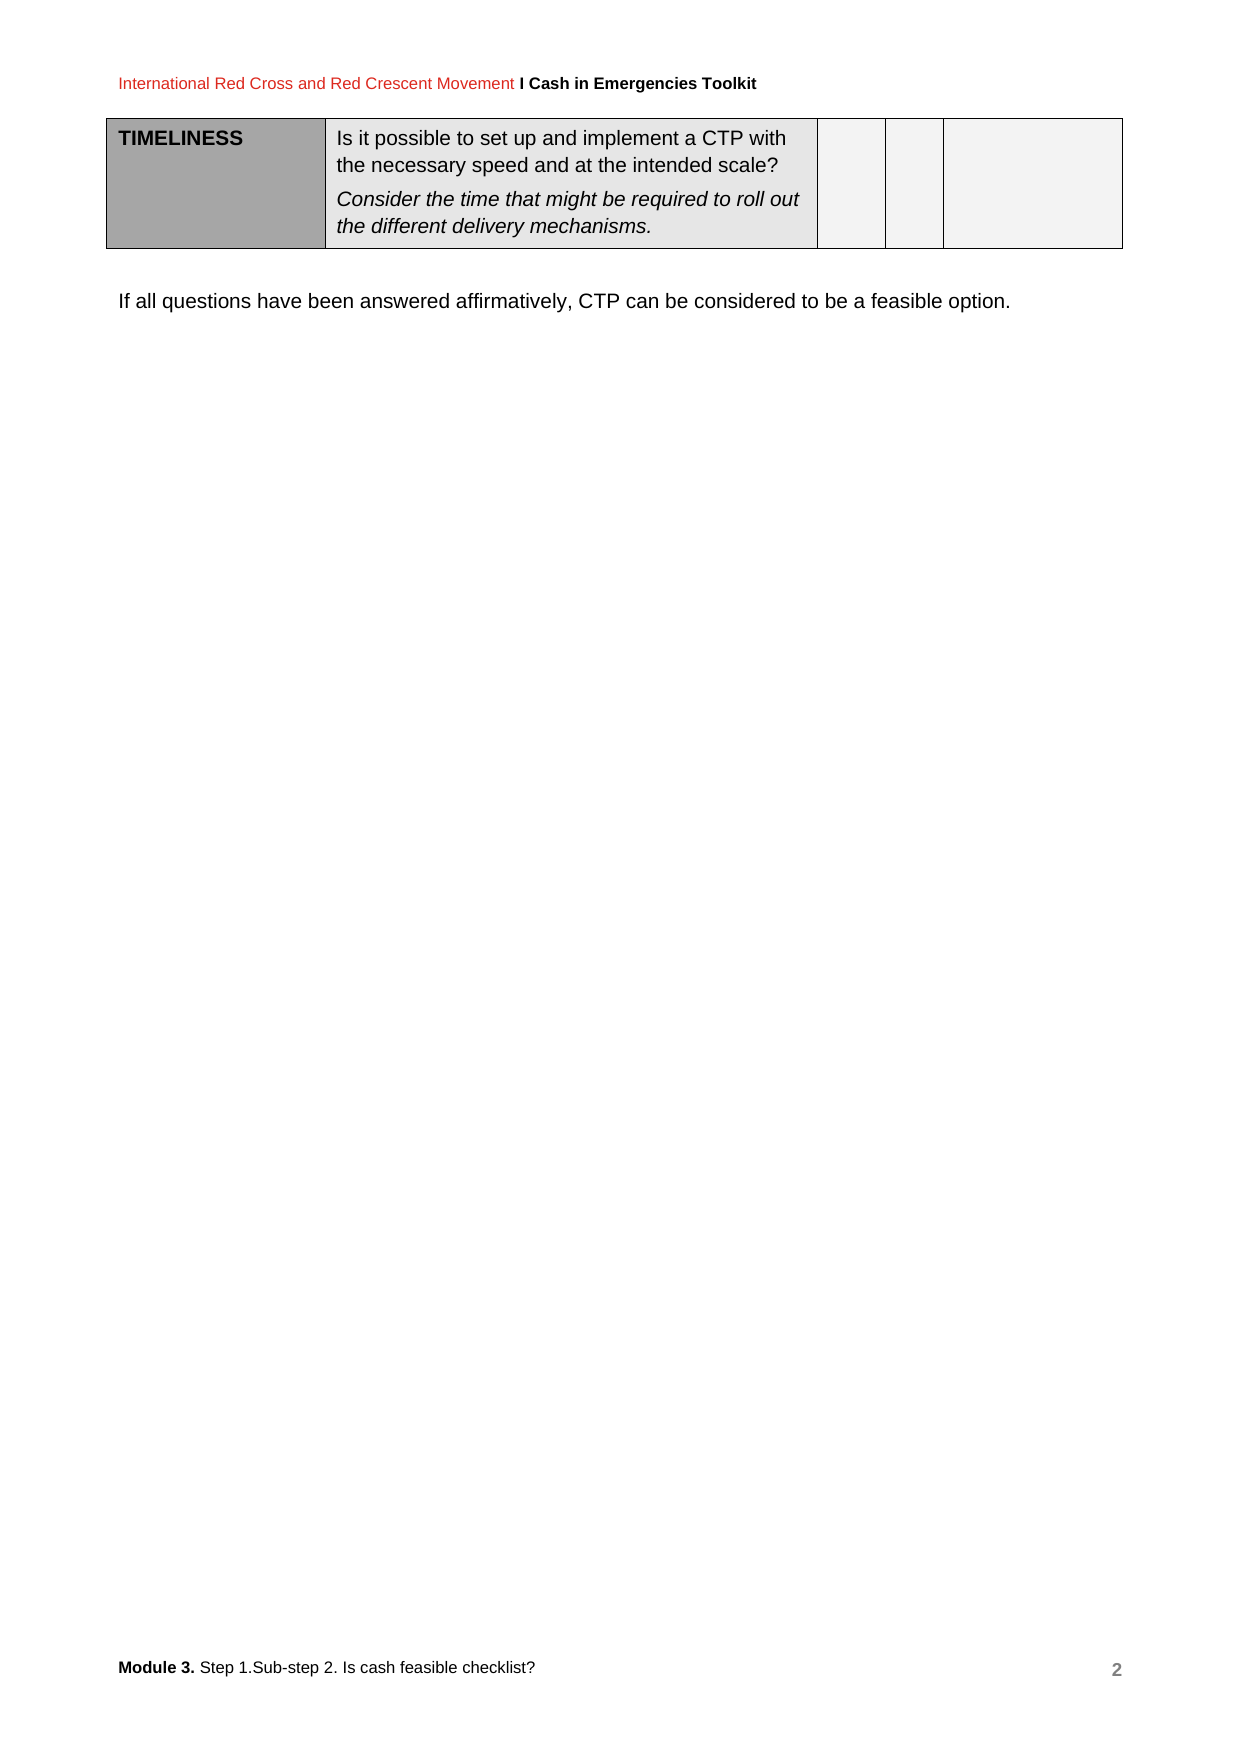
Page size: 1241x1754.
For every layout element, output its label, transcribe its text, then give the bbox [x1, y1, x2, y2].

table_cell [944, 119, 1122, 248]
table_cell [818, 119, 885, 248]
table_cell TIMELINESS [107, 119, 325, 248]
table_cell Is it possible to set up and implement a CTP with the necessary speed and at the intended scale? Consider the time that might be required to roll out the different delivery mechanisms. [326, 119, 817, 248]
table_cell [886, 119, 943, 248]
text If all questions have been answered affirmatively, CTP can be considered to be a feasible option. [118, 289, 1122, 313]
